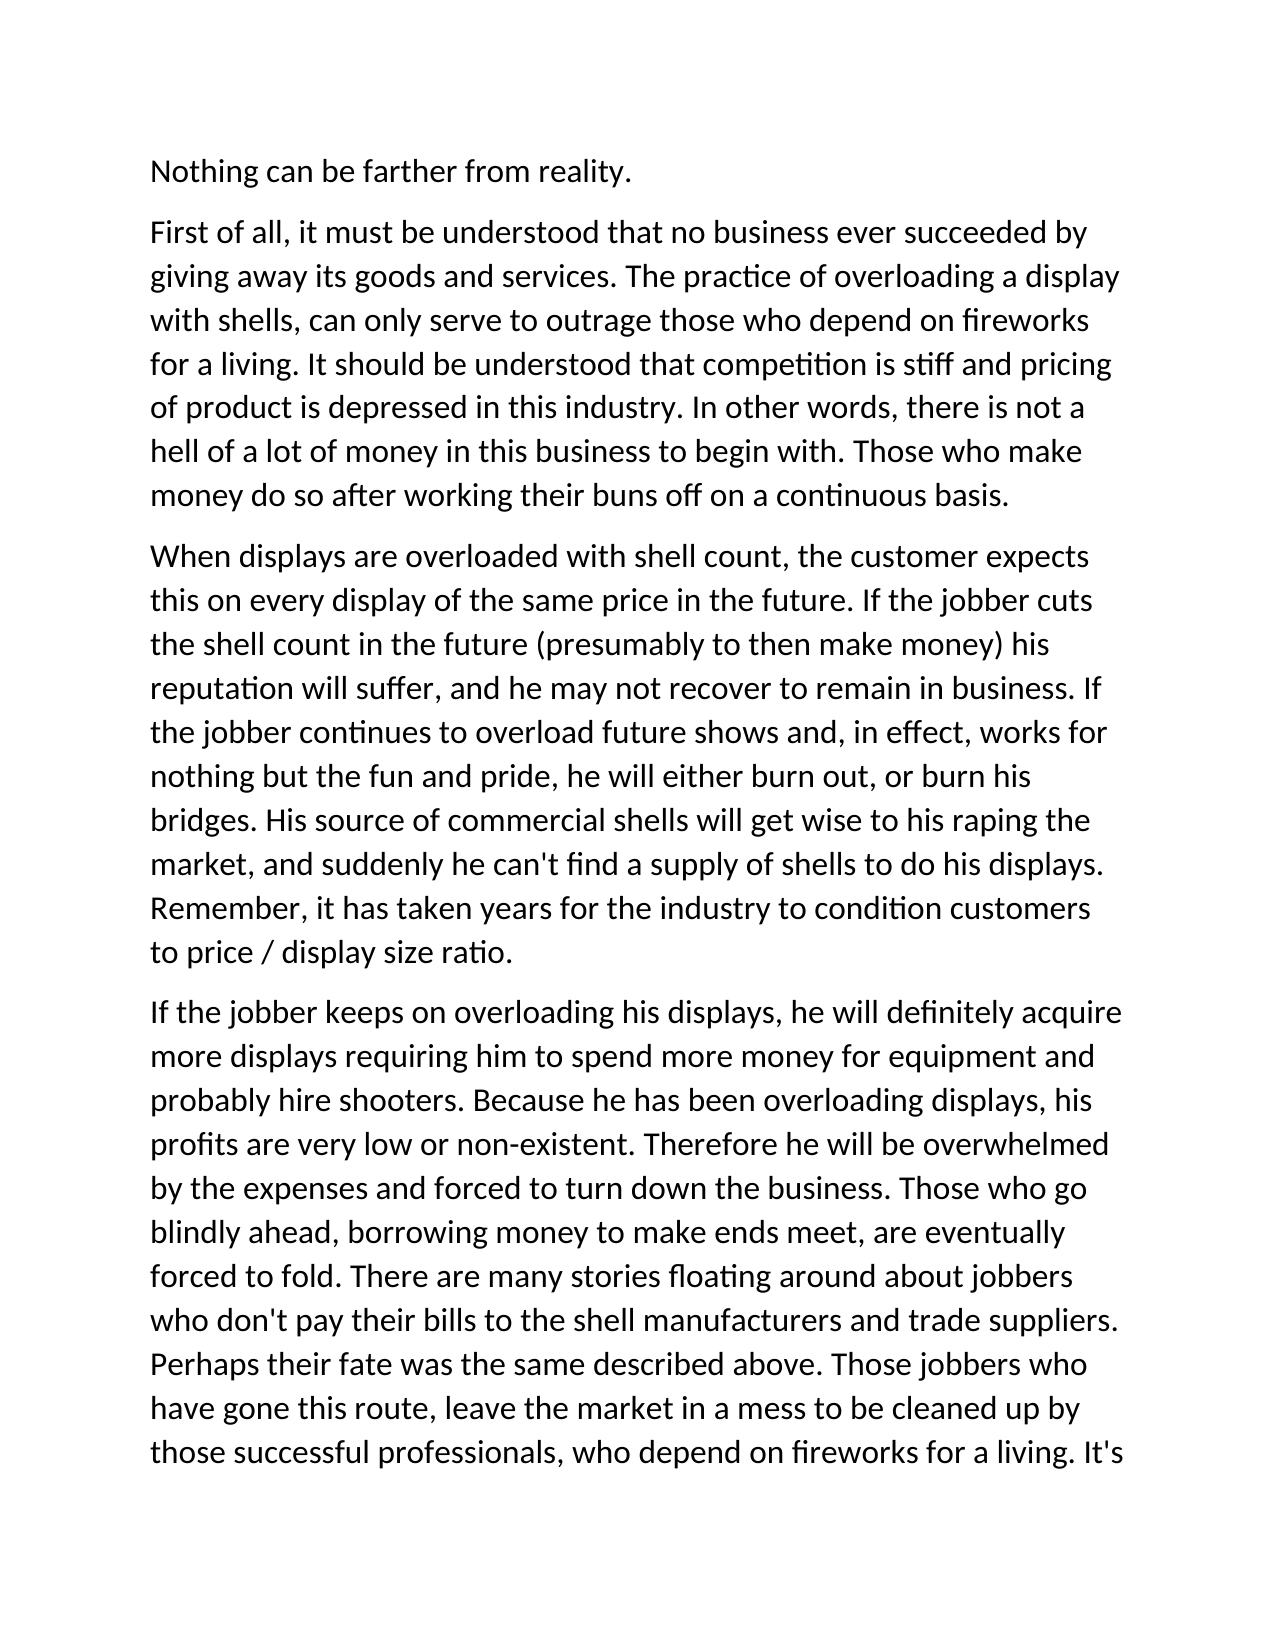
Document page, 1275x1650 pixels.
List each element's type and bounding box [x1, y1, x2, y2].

table_header [150, 150, 1125, 1472]
